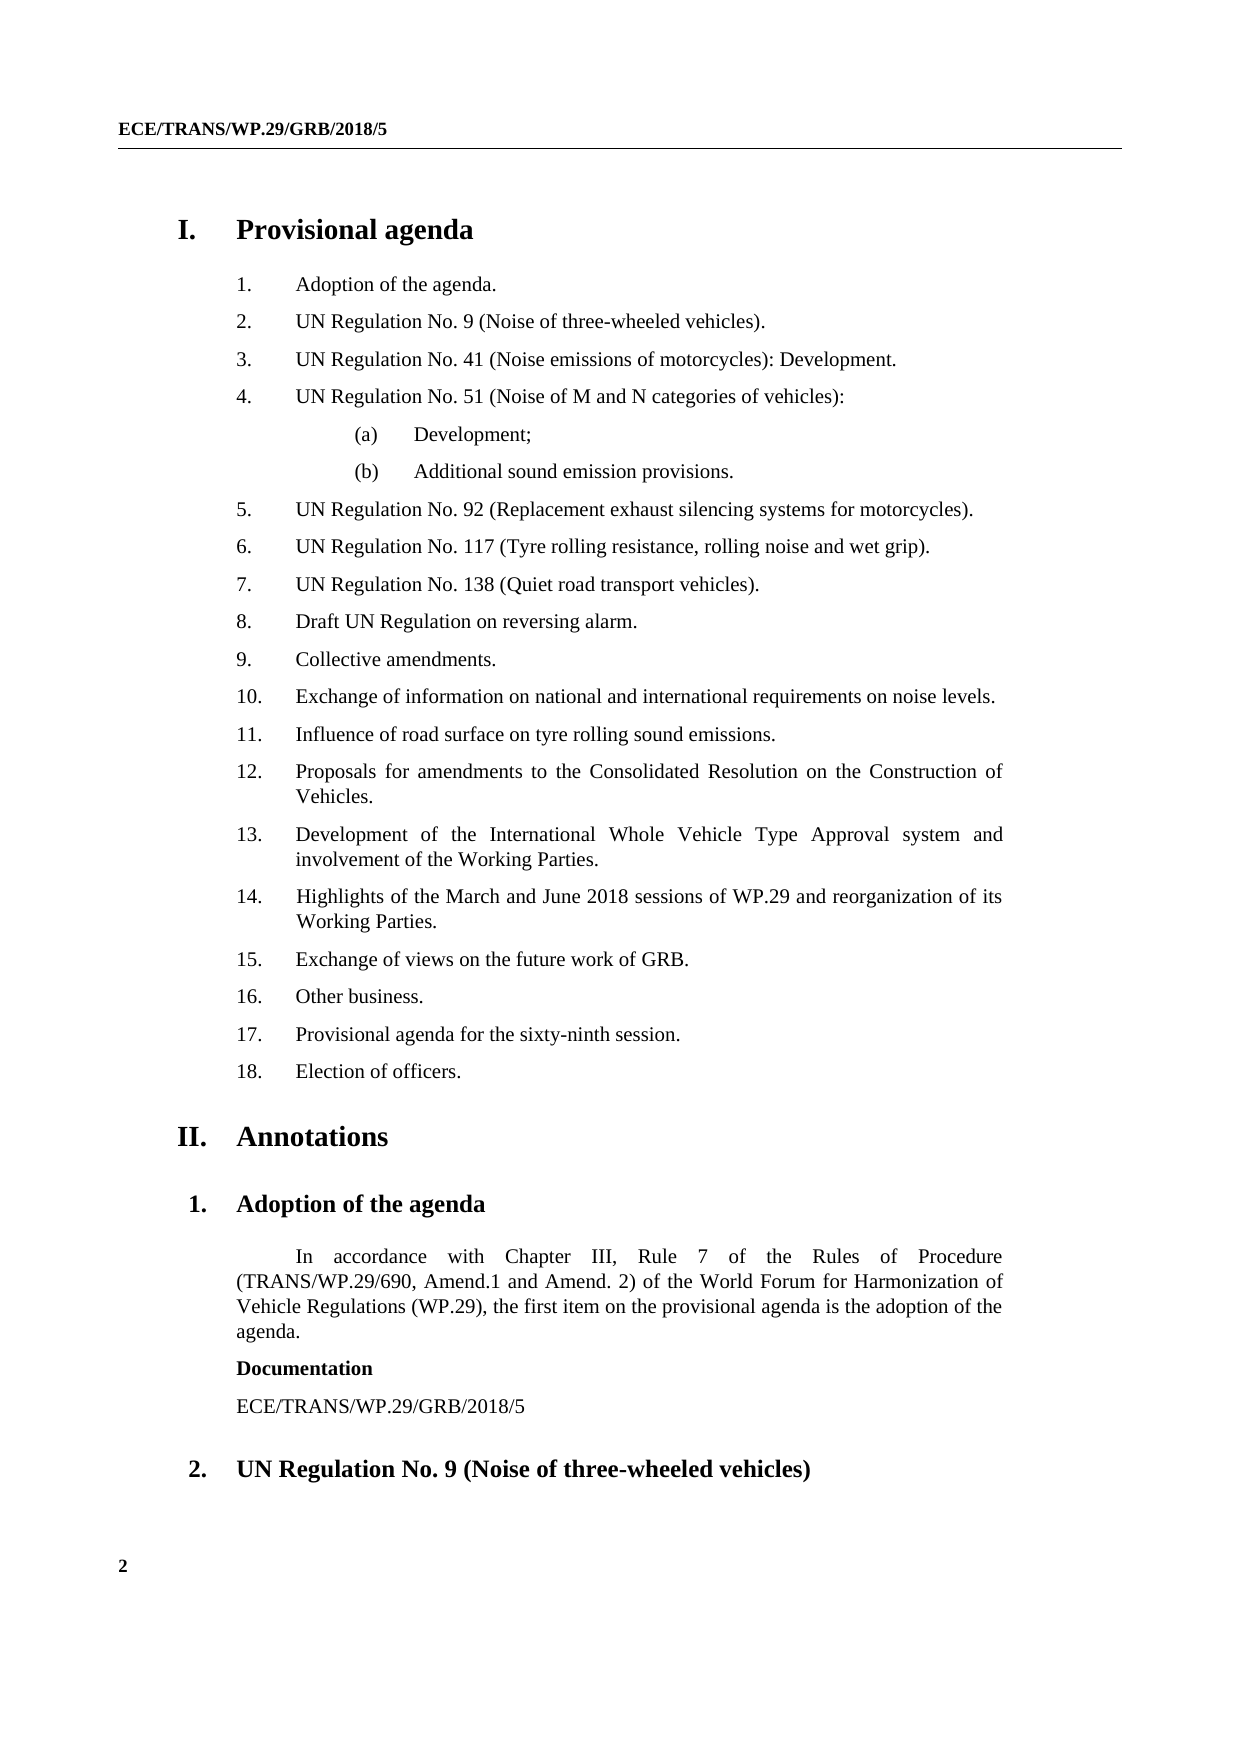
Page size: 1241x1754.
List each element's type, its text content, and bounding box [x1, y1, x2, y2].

text 14. Highlights of the March and June 2018 sessions of WP.29 and reorganization of its Working Parties. [236, 883, 1004, 933]
text 10. Exchange of information on national and international requirements on noise levels. [236, 683, 1004, 708]
text 17. Provisional agenda for the sixty-ninth session. [236, 1021, 1004, 1046]
text In accordance with Chapter III, Rule 7 of the Rules of Procedure (TRANS/WP.29/690, Amend.1 and Amend. 2) of the World Forum for Harmonization of Vehicle Regulations (WP.29), the first item on the provisional agenda is the adoption of the agenda. [236, 1243, 1004, 1343]
text 1. Adoption of the agenda [118, 1190, 1004, 1218]
text 12. Proposals for amendments to the Consolidated Resolution on the Construction of Vehicles. [236, 758, 1004, 808]
text 7. UN Regulation No. 138 (Quiet road transport vehicles). [236, 571, 1004, 596]
text 18. Election of officers. [236, 1058, 1004, 1083]
text 13. Development of the International Whole Vehicle Type Approval system and involvement of the Working Parties. [236, 821, 1004, 871]
text 6. UN Regulation No. 117 (Tyre rolling resistance, rolling noise and wet grip). [236, 533, 1004, 558]
text (b) Additional sound emission provisions. [236, 458, 1004, 483]
text Documentation [236, 1355, 1004, 1380]
text 9. Collective amendments. [236, 646, 1004, 671]
text 2. UN Regulation No. 9 (Noise of three-wheeled vehicles). [236, 308, 1004, 333]
text 4. UN Regulation No. 51 (Noise of M and N categories of vehicles): [236, 383, 1004, 408]
text (a) Development; [236, 421, 1004, 446]
text ECE/TRANS/WP.29/GRB/2018/5 [236, 1393, 1004, 1418]
text 15. Exchange of views on the future work of GRB. [236, 946, 1004, 971]
text 2. UN Regulation No. 9 (Noise of three-wheeled vehicles) [118, 1455, 1004, 1483]
text 16. Other business. [236, 983, 1004, 1008]
text 8. Draft UN Regulation on reversing alarm. [236, 608, 1004, 633]
text 11. Influence of road surface on tyre rolling sound emissions. [236, 721, 1004, 746]
text 5. UN Regulation No. 92 (Replacement exhaust silencing systems for motorcycles). [236, 496, 1004, 521]
text 1. Adoption of the agenda. [236, 271, 1004, 296]
text I. Provisional agenda [177, 215, 1004, 246]
text 3. UN Regulation No. 41 (Noise emissions of motorcycles): Development. [236, 346, 1004, 371]
text II. Annotations [118, 1121, 1004, 1152]
